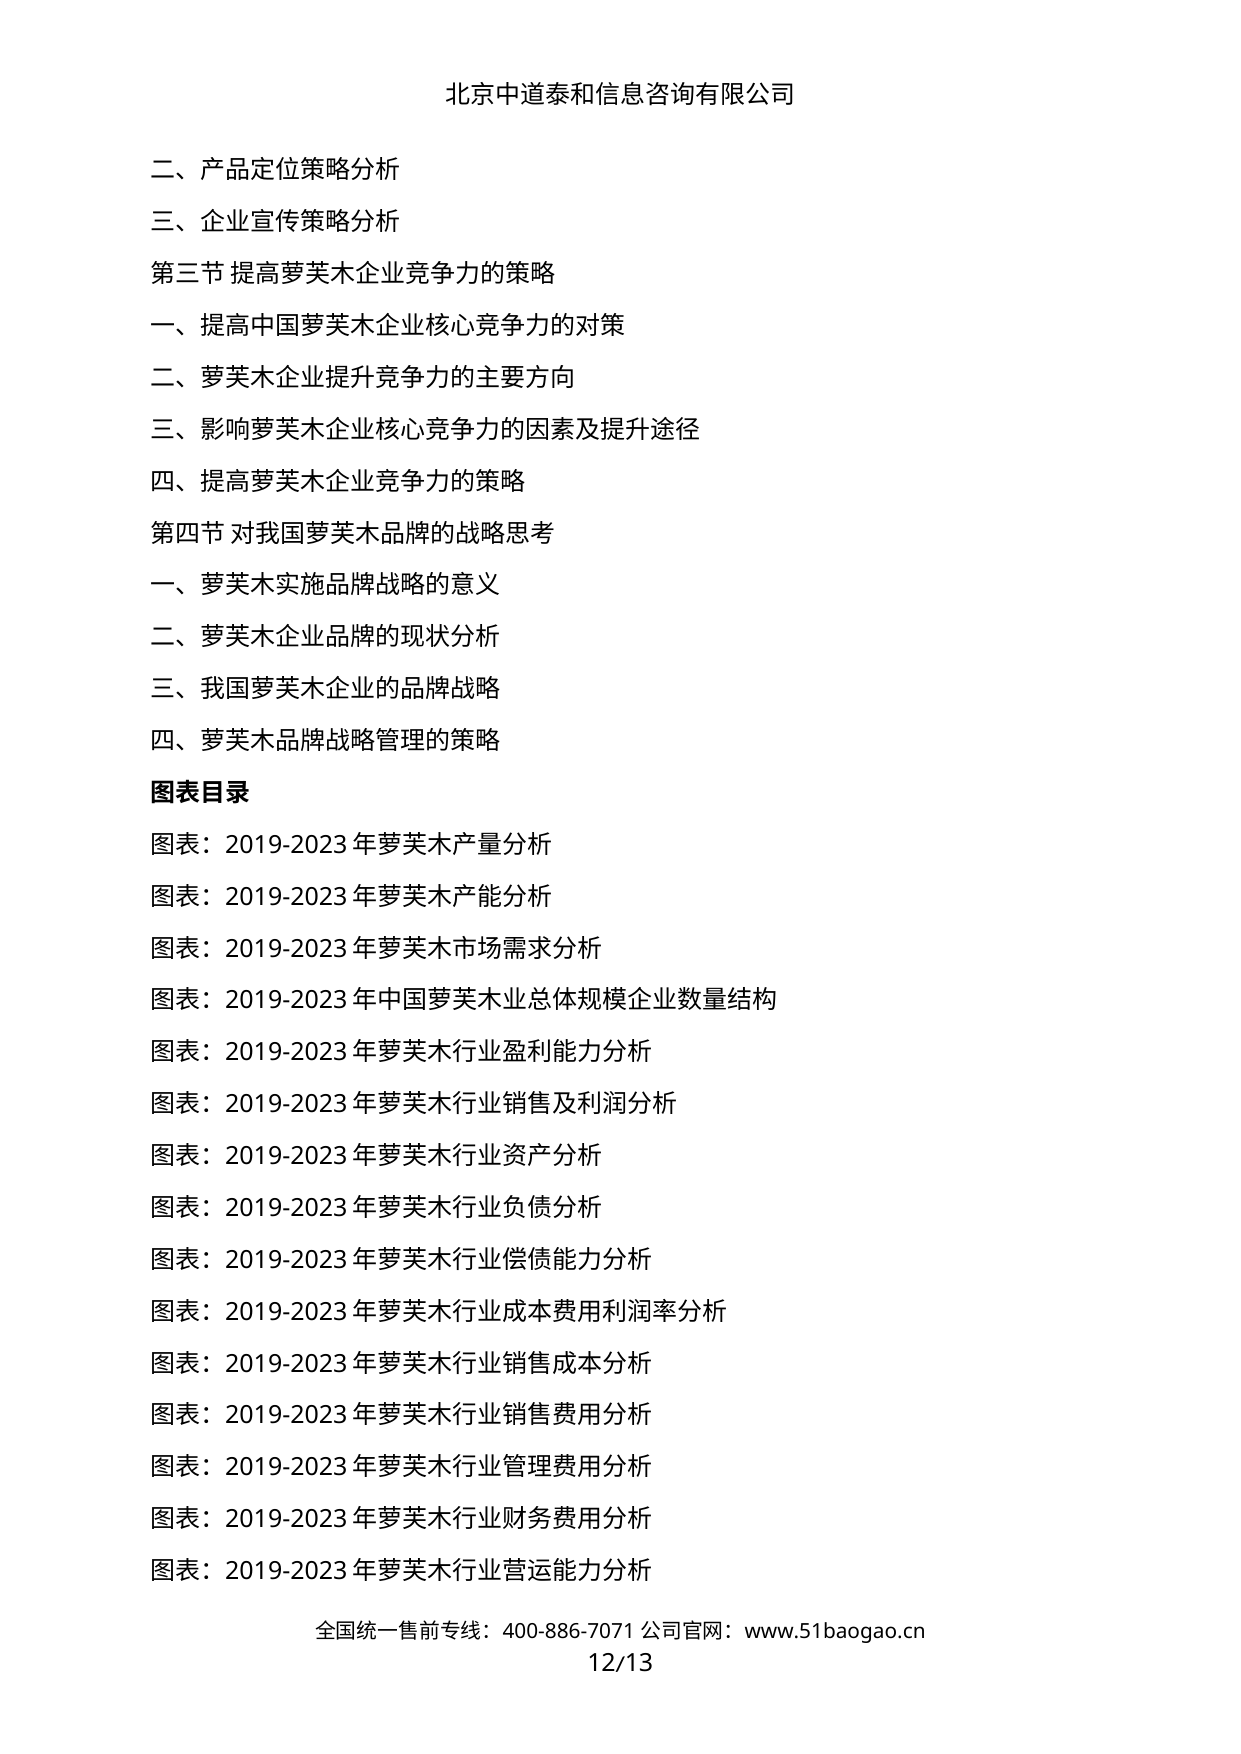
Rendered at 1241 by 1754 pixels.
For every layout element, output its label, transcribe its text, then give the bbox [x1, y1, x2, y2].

text 二、产品定位策略分析 [150, 150, 1090, 186]
text 第三节 提高萝芙木企业竞争力的策略 [150, 254, 1090, 290]
text 三、企业宣传策略分析 [150, 202, 1090, 238]
text 图表：2019-2023年萝芙木行业偿债能力分析 [150, 1239, 1090, 1276]
text 图表：2019-2023年萝芙木行业财务费用分析 [150, 1499, 1090, 1535]
text 图表：2019-2023年萝芙木行业管理费用分析 [150, 1447, 1090, 1483]
text 图表：2019-2023年中国萝芙木业总体规模企业数量结构 [150, 980, 1090, 1016]
text 四、萝芙木品牌战略管理的策略 [150, 721, 1090, 757]
text 第四节 对我国萝芙木品牌的战略思考 [150, 513, 1090, 549]
text 图表：2019-2023年萝芙木市场需求分析 [150, 928, 1090, 964]
text 四、提高萝芙木企业竞争力的策略 [150, 461, 1090, 497]
text 图表：2019-2023年萝芙木产能分析 [150, 876, 1090, 912]
text 图表：2019-2023年萝芙木行业成本费用利润率分析 [150, 1291, 1090, 1327]
text 图表：2019-2023年萝芙木行业盈利能力分析 [150, 1032, 1090, 1068]
text 图表：2019-2023年萝芙木行业资产分析 [150, 1136, 1090, 1172]
text 图表：2019-2023年萝芙木行业销售费用分析 [150, 1395, 1090, 1431]
text 图表：2019-2023年萝芙木行业营运能力分析 [150, 1551, 1090, 1587]
text 二、萝芙木企业品牌的现状分析 [150, 617, 1090, 653]
text 一、提高中国萝芙木企业核心竞争力的对策 [150, 306, 1090, 342]
text 三、我国萝芙木企业的品牌战略 [150, 669, 1090, 705]
text 图表：2019-2023年萝芙木行业销售成本分析 [150, 1343, 1090, 1379]
text 图表：2019-2023年萝芙木行业负债分析 [150, 1187, 1090, 1224]
text 三、影响萝芙木企业核心竞争力的因素及提升途径 [150, 409, 1090, 446]
text 二、萝芙木企业提升竞争力的主要方向 [150, 357, 1090, 394]
text 一、萝芙木实施品牌战略的意义 [150, 565, 1090, 601]
text 图表：2019-2023年萝芙木行业销售及利润分析 [150, 1084, 1090, 1120]
text 图表目录 [150, 772, 1090, 809]
text 图表：2019-2023年萝芙木产量分析 [150, 824, 1090, 861]
